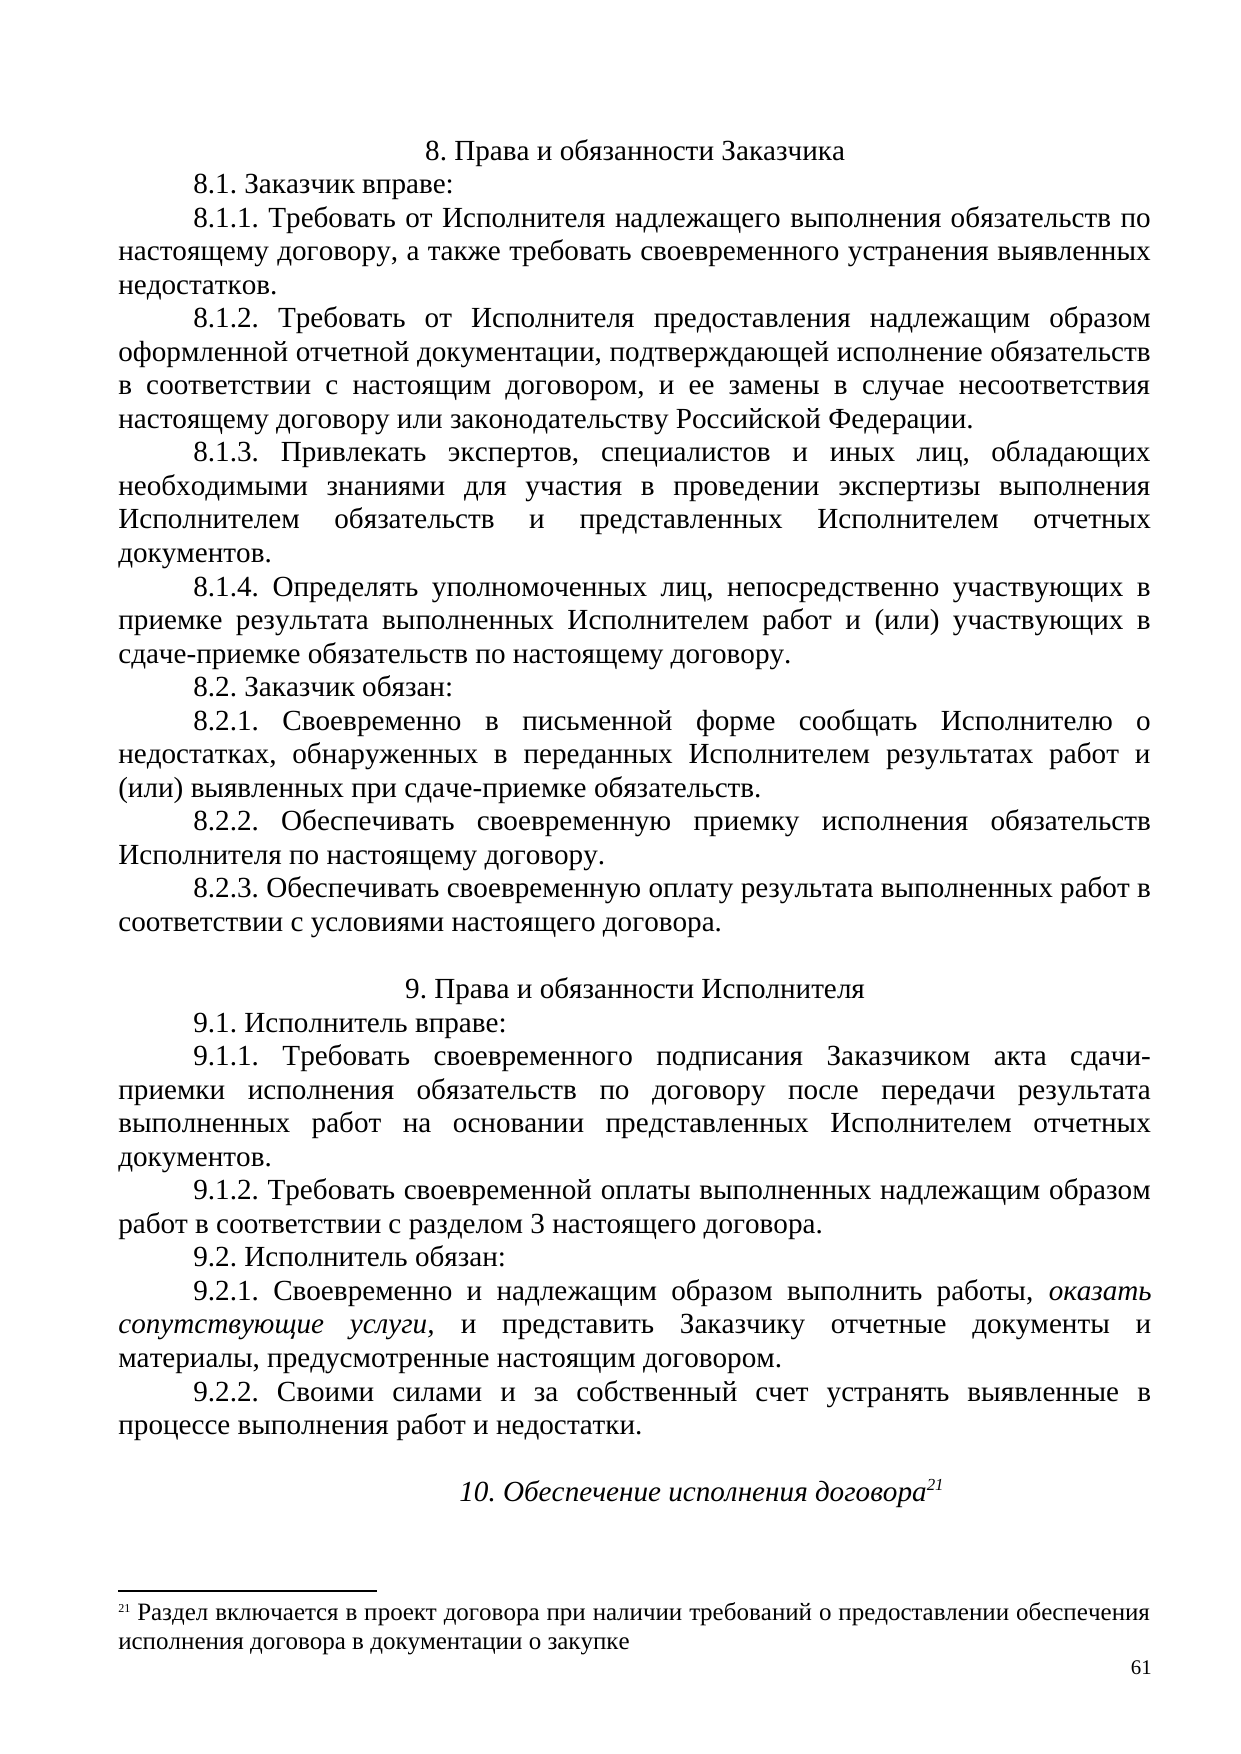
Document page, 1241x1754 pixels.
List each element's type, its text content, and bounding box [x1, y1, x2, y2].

text 8. Права и обязанности Заказчика [118, 133, 1152, 166]
text 9.2.1. Своевременно и надлежащим образом выполнить работы, оказать сопутствующие услуги, и представить Заказчику отчетные документы и материалы, предусмотренные настоящим договором. [118, 1273, 1152, 1374]
text 8.1.2. Требовать от Исполнителя предоставления надлежащим образом оформленной отчетной документации, подтверждающей исполнение обязательств в соответствии с настоящим договором, и ее замены в случае несоответствия настоящему договору или законодательству Российской Федерации. [118, 300, 1152, 434]
text 9.1. Исполнитель вправе: [118, 1005, 1152, 1038]
text 9.1.1. Требовать своевременного подписания Заказчиком акта сдачи-приемки исполнения обязательств по договору после передачи результата выполненных работ на основании представленных Исполнителем отчетных документов. [118, 1038, 1152, 1172]
text 8.1.3. Привлекать экспертов, специалистов и иных лиц, обладающих необходимыми знаниями для участия в проведении экспертизы выполнения Исполнителем обязательств и представленных Исполнителем отчетных документов. [118, 434, 1152, 569]
text 9.1.2. Требовать своевременной оплаты выполненных надлежащим образом работ в соответствии с разделом 3 настоящего договора. [118, 1172, 1152, 1239]
text 8.1. Заказчик вправе: [118, 166, 1152, 200]
text 8.2.2. Обеспечивать своевременную приемку исполнения обязательств Исполнителя по настоящему договору. [118, 803, 1152, 871]
text 9. Права и обязанности Исполнителя [118, 971, 1152, 1005]
text 8.2.1. Своевременно в письменной форме сообщать Исполнителю о недостатках, обнаруженных в переданных Исполнителем результатах работ и (или) выявленных при сдаче-приемке обязательств. [118, 703, 1152, 803]
text 8.2.3. Обеспечивать своевременную оплату результата выполненных работ в соответствии с условиями настоящего договора. [118, 871, 1152, 938]
text 9.2.2. Своими силами и за собственный счет устранять выявленные в процессе выполнения работ и недостатки. [118, 1374, 1152, 1441]
text 10. Обеспечение исполнения договора [251, 1474, 1152, 1508]
text 8.1.1. Требовать от Исполнителя надлежащего выполнения обязательств по настоящему договору, а также требовать своевременного устранения выявленных недостатков. [118, 200, 1152, 300]
text 8.2. Заказчик обязан: [118, 669, 1152, 703]
text 8.1.4. Определять уполномоченных лиц, непосредственно участвующих в приемке результата выполненных Исполнителем работ и (или) участвующих в сдаче-приемке обязательств по настоящему договору. [118, 569, 1152, 669]
text 9.2. Исполнитель обязан: [118, 1239, 1152, 1273]
